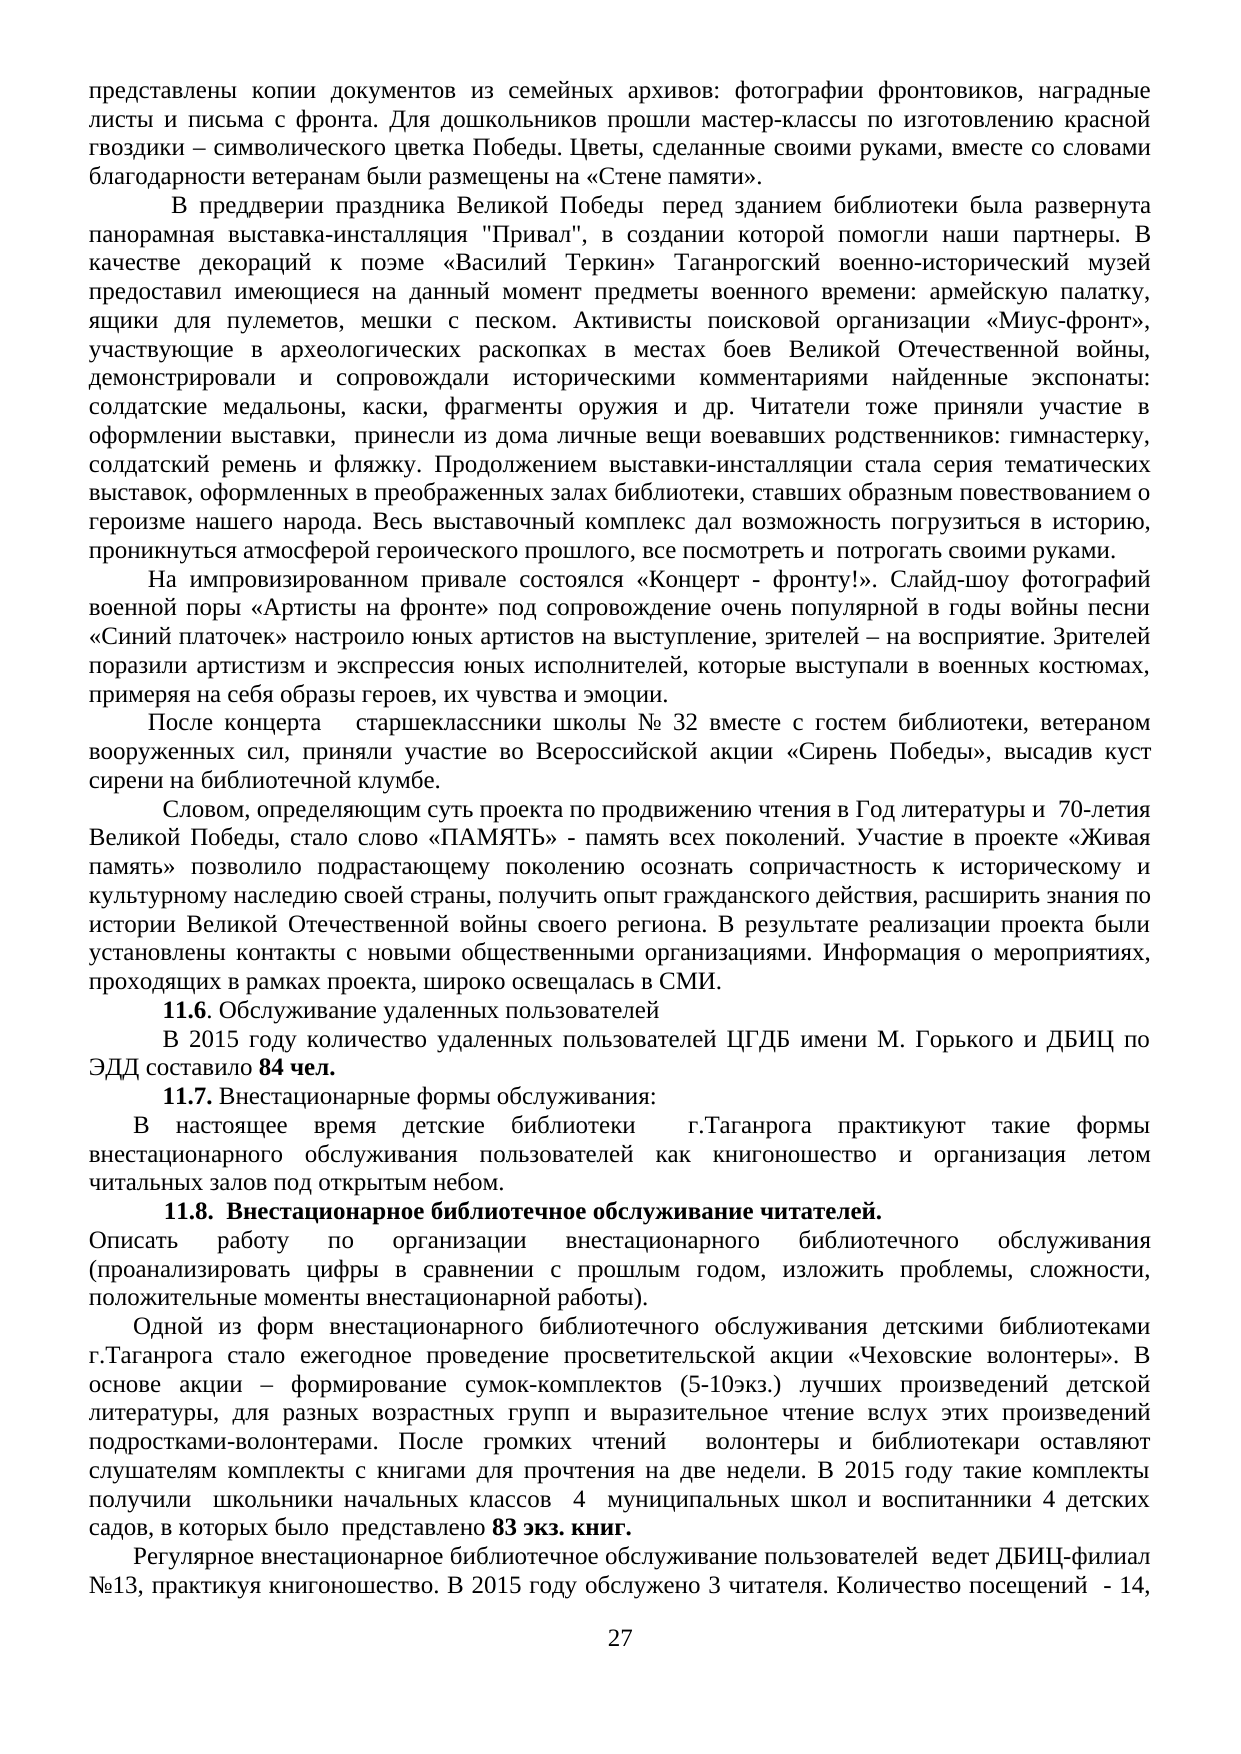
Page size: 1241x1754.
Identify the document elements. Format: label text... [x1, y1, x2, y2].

text 11.8. Внестационарное библиотечное обслуживание читателей. [89, 1196, 1152, 1225]
text После концерта старшеклассники школы № 32 вместе с гостем библиотеки, ветераном вооруженных сил, приняли участие во Всероссийской акции «Сирень Победы», высадив куст сирени на библиотечной клумбе. [89, 707, 1152, 794]
text Словом, определяющим суть проекта по продвижению чтения в Год литературы и 70-летия Великой Победы, стало слово «ПАМЯТЬ» - память всех поколений. Участие в проекте «Живая память» позволило подрастающему поколению осознать сопричастность к историческому и культурному наследию своей страны, получить опыт гражданского действия, расширить знания по истории Великой Отечественной войны своего региона. В результате реализации проекта были установлены контакты с новыми общественными организациями. Информация о мероприятиях, проходящих в рамках проекта, широко освещалась в СМИ. [89, 794, 1152, 995]
text В преддверии праздника Великой Победы перед зданием библиотеки была развернута панорамная выставка-инсталляция "Привал", в создании которой помогли наши партнеры. В качестве декораций к поэме «Василий Теркин» Таганрогский военно-исторический музей предоставил имеющиеся на данный момент предметы военного времени: армейскую палатку, ящики для пулеметов, мешки с песком. Активисты поисковой организации «Миус-фронт», участвующие в археологических раскопках в местах боев Великой Отечественной войны, демонстрировали и сопровождали историческими комментариями найденные экспонаты: солдатские медальоны, каски, фрагменты оружия и др. Читатели тоже приняли участие в оформлении выставки, принесли из дома личные вещи воевавших родственников: гимнастерку, солдатский ремень и фляжку. Продолжением выставки-инсталляции стала серия тематических выставок, оформленных в преображенных залах библиотеки, ставших образным повествованием о героизме нашего народа. Весь выставочный комплекс дал возможность погрузиться в историю, проникнуться атмосферой героического прошлого, все посмотреть и потрогать своими руками. [89, 190, 1152, 564]
text 11.6. Обслуживание удаленных пользователей [89, 995, 1152, 1024]
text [89, 75, 1152, 190]
text Одной из форм внестационарного библиотечного обслуживания детскими библиотеками г.Таганрога стало ежегодное проведение просветительской акции «Чеховские волонтеры». В основе акции – формирование сумок-комплектов (5-10экз.) лучших произведений детской литературы, для разных возрастных групп и выразительное чтение вслух этих произведений подростками-волонтерами. После громких чтений волонтеры и библиотекари оставляют слушателям комплекты с книгами для прочтения на две недели. В 2015 году такие комплекты получили школьники начальных классов 4 муниципальных школ и воспитанники 4 детских садов, в которых было представлено 83 экз. книг. [89, 1311, 1152, 1541]
text В настоящее время детские библиотеки г.Таганрога практикуют такие формы внестационарного обслуживания пользователей как книгоношество и организация летом читальных залов под открытым небом. [89, 1110, 1152, 1196]
text На импровизированном привале состоялся «Концерт - фронту!». Слайд-шоу фотографий военной поры «Артисты на фронте» под сопровождение очень популярной в годы войны песни «Синий платочек» настроило юных артистов на выступление, зрителей – на восприятие. Зрителей поразили артистизм и экспрессия юных исполнителей, которые выступали в военных костюмах, примеряя на себя образы героев, их чувства и эмоции. [89, 564, 1152, 707]
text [89, 1541, 1152, 1599]
text Описать работу по организации внестационарного библиотечного обслуживания (проанализировать цифры в сравнении с прошлым годом, изложить проблемы, сложности, положительные моменты внестационарной работы). [89, 1225, 1152, 1311]
text 11.7. Внестационарные формы обслуживания: [89, 1081, 1152, 1110]
text В 2015 году количество удаленных пользователей ЦГДБ имени М. Горького и ДБИЦ по ЭДД составило 84 чел. [89, 1024, 1152, 1081]
